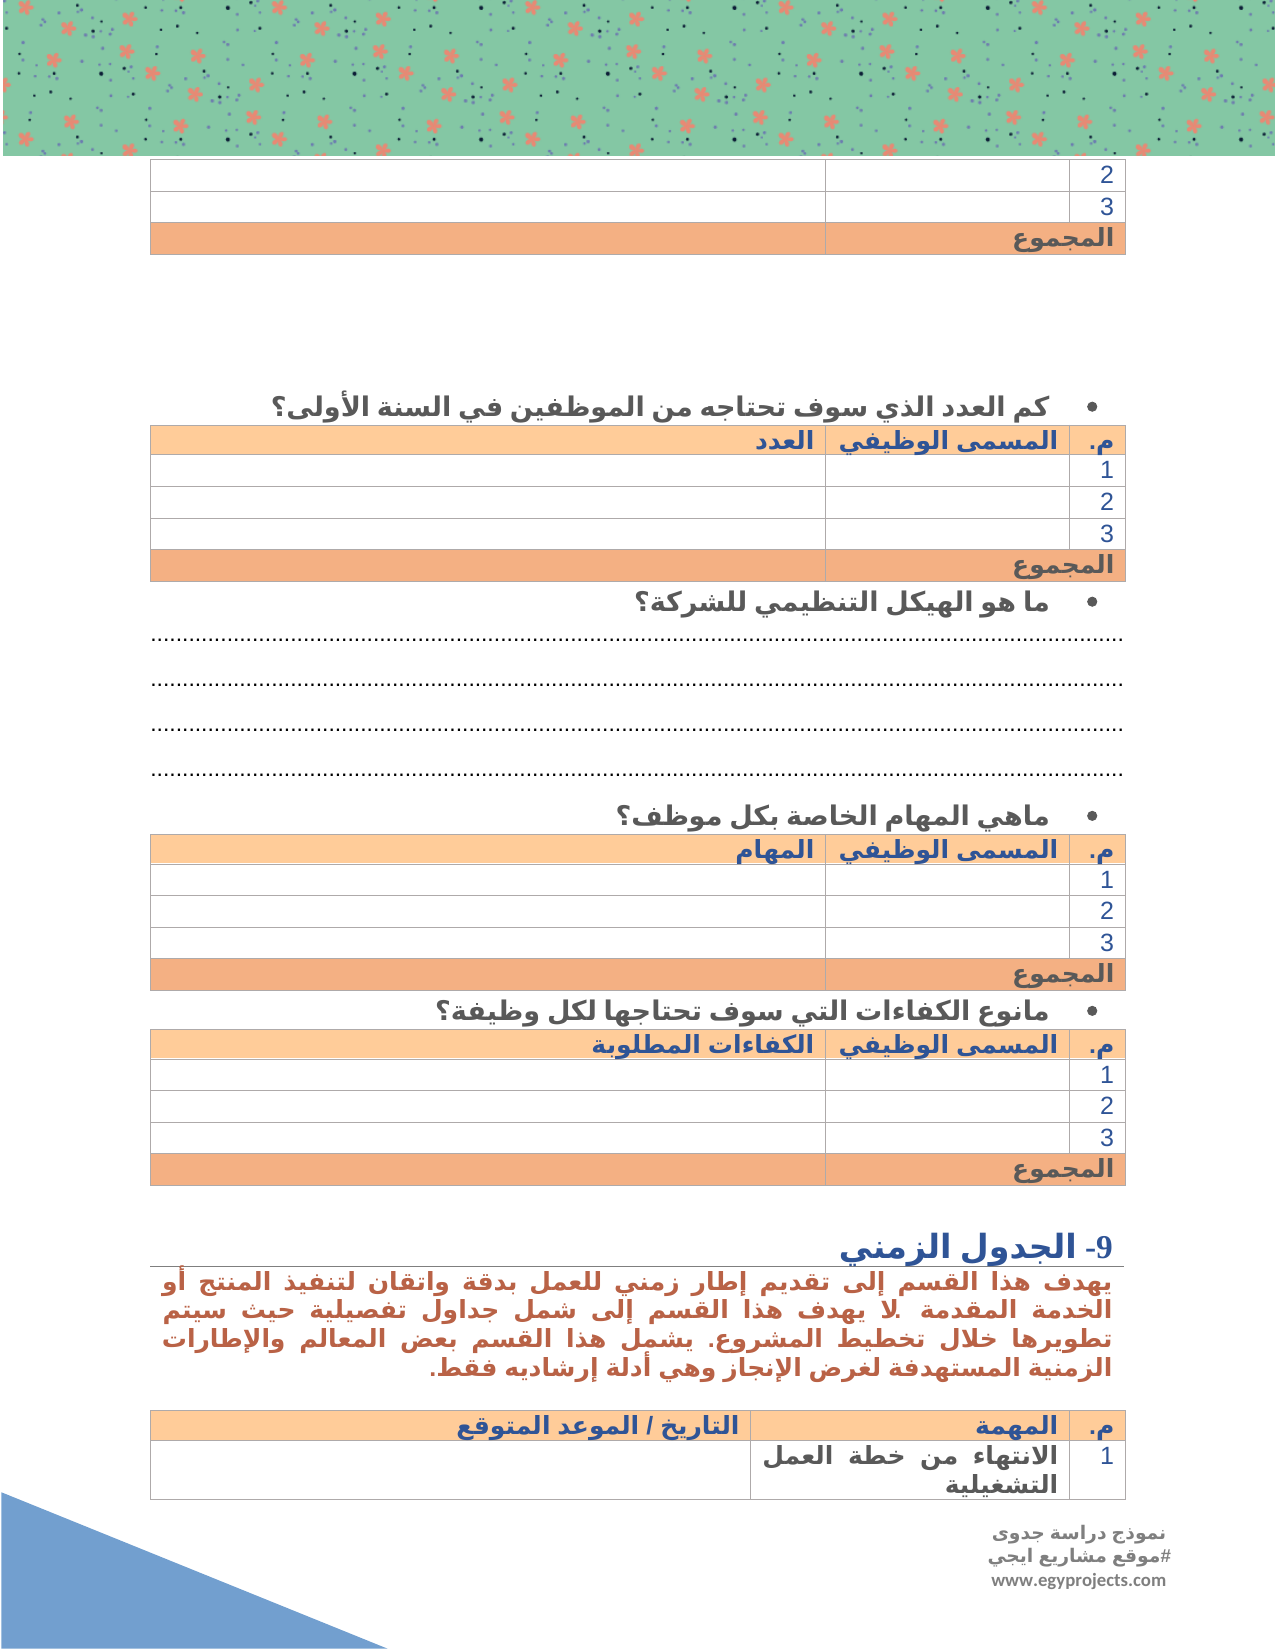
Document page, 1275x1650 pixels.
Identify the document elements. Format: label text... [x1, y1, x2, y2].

table_cell [826, 1123, 1069, 1153]
table_cell [826, 192, 1069, 222]
table_cell [826, 455, 1069, 486]
table_cell [826, 1091, 1069, 1122]
subtitle ماهي المهام الخاصة بكل موظف؟ [150, 800, 1087, 831]
table_cell المجموع [826, 959, 1125, 990]
table_header م. [1070, 835, 1125, 863]
text ......................................................................................................................................................... [150, 619, 1125, 646]
table_cell 2 [1070, 1091, 1125, 1122]
table_cell [151, 487, 825, 517]
table_header 9- الجدول الزمني [150, 1202, 1124, 1266]
table_header المهام [151, 835, 825, 863]
table_cell 3 [1070, 192, 1125, 222]
table_header م. [1070, 426, 1125, 454]
table_cell المجموع [826, 1154, 1125, 1185]
table_cell [151, 865, 825, 895]
table_cell [826, 487, 1069, 517]
table_cell 1 [1070, 865, 1125, 895]
table_cell [151, 896, 825, 927]
table_cell [151, 1123, 825, 1153]
table_header الكفاءات المطلوبة [151, 1030, 825, 1058]
subtitle مانوع الكفاءات التي سوف تحتاجها لكل وظيفة؟ [150, 995, 1087, 1026]
table_header المسمى الوظيفي [826, 1030, 1069, 1058]
table_cell [151, 1441, 750, 1499]
table_cell [826, 928, 1069, 958]
table_cell [151, 1060, 825, 1090]
table_cell المجموع [826, 223, 1125, 254]
table_cell الانتهاء من خطة العمل التشغيلية [751, 1441, 1069, 1499]
table_cell 1 [1070, 455, 1125, 486]
table_cell 3 [1070, 928, 1125, 958]
table_cell 2 [1070, 487, 1125, 517]
table_cell 3 [1070, 519, 1125, 549]
table_cell [151, 519, 825, 549]
text ......................................................................................................................................................... [150, 710, 1125, 736]
table_cell [151, 455, 825, 486]
table_cell [151, 959, 825, 990]
text ......................................................................................................................................................... [150, 755, 1125, 781]
table_header المهمة [751, 1411, 1069, 1440]
table_header م. [1070, 1411, 1125, 1440]
table_cell [151, 223, 825, 254]
table_header م. [1070, 1030, 1125, 1058]
table_cell [826, 160, 1069, 191]
picture [3, 0, 1275, 156]
table_cell 1 [1070, 1441, 1125, 1499]
table_cell [826, 865, 1069, 895]
table_header المسمى الوظيفي [826, 426, 1069, 454]
table_cell [826, 519, 1069, 549]
table_cell [151, 192, 825, 222]
table_cell 2 [1070, 160, 1125, 191]
table_cell 1 [1070, 1060, 1125, 1090]
table_cell [826, 896, 1069, 927]
table_cell المجموع [826, 550, 1125, 581]
table_cell 2 [1070, 896, 1125, 927]
table_cell [151, 1154, 825, 1185]
table_cell [151, 160, 825, 191]
table_header المسمى الوظيفي [826, 835, 1069, 863]
table_cell 3 [1070, 1123, 1125, 1153]
subtitle كم العدد الذي سوف تحتاجه من الموظفين في السنة الأولى؟ [150, 391, 1087, 422]
table_cell [826, 1060, 1069, 1090]
table_header التاريخ / الموعد المتوقع [151, 1411, 750, 1440]
table_cell يهدف هذا القسم إلى تقديم إطار زمني للعمل بدقة واتقان لتنفيذ المنتج أو الخدمة المقدمة. لا يهدف هذا القسم إلى شمل جداول تفصيلية حيث سيتم تطويرها خلال تخطيط المشروع. يشمل هذا القسم بعض المعالم والإطارات الزمنية المستهدفة لغرض الإنجاز وهي أدلة إرشاديه فقط. [150, 1267, 1124, 1382]
table_cell [151, 1091, 825, 1122]
table_cell [151, 928, 825, 958]
table_header العدد [151, 426, 825, 454]
subtitle ما هو الهيكل التنظيمي للشركة؟ [150, 586, 1087, 617]
text ......................................................................................................................................................... [150, 665, 1125, 691]
table_cell [151, 550, 825, 581]
